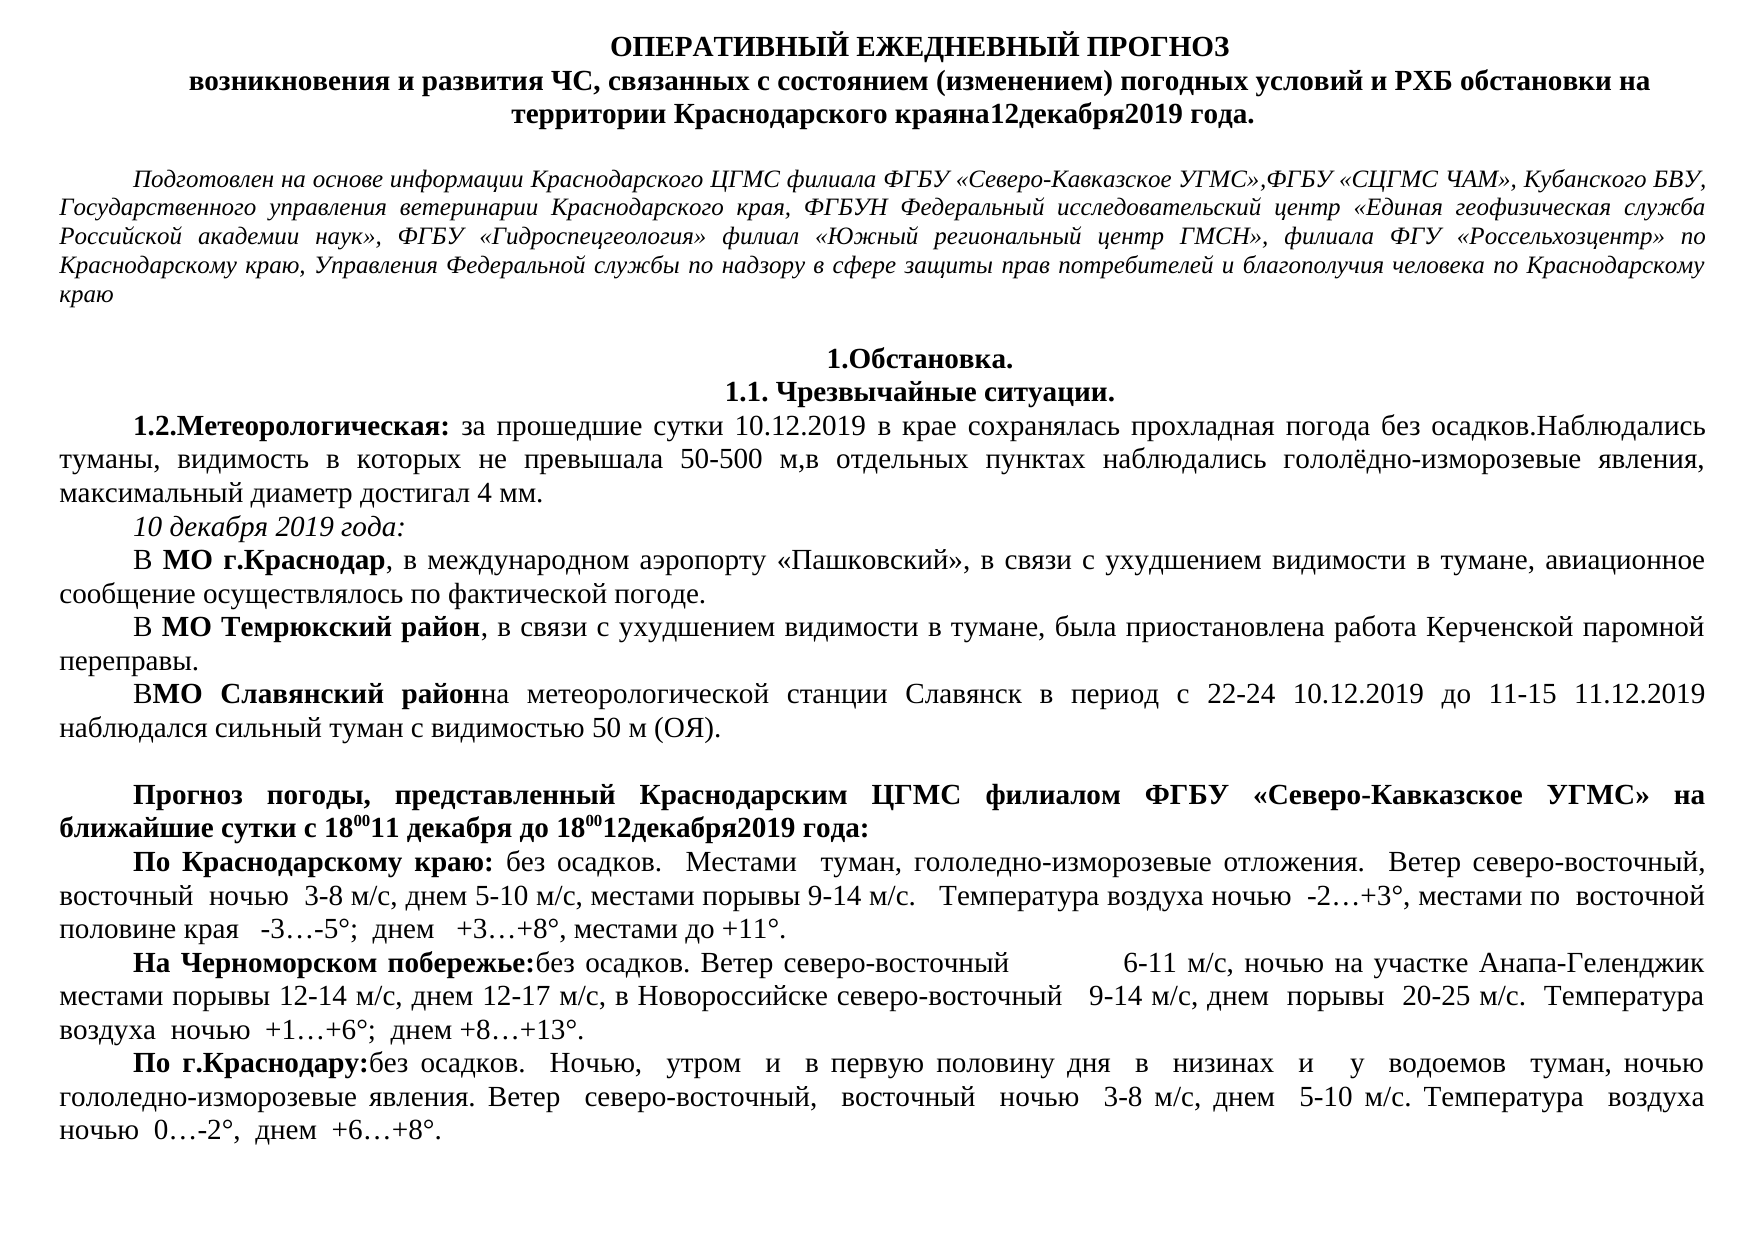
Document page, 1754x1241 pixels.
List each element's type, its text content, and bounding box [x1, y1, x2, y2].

text 1.1. Чрезвычайные ситуации. [59, 374, 1707, 408]
text По Краснодарскому краю: без осадков. Местами туман, гололедно-изморозевые отложения. Ветер северо-восточный, восточный ночью 3-8 м/с, днем 5-10 м/с, местами порывы 9-14 м/с. Температура воздуха ночью -2…+3°, местами по восточной половине края -3…-5°; днем +3…+8°, местами до +11°. [59, 844, 1707, 945]
text возникновения и развития ЧС, связанных с состоянием (изменением) погодных условий и РХБ обстановки на территории Краснодарского краяна12декабря2019 года. [59, 63, 1707, 130]
text Прогноз погоды, представленный Краснодарским ЦГМС филиалом ФГБУ «Северо-Кавказское УГМС» на ближайшие сутки с 180011 декабря до 180012декабря2019 года: [59, 777, 1707, 844]
text 1.2.Метеорологическая: за прошедшие сутки 10.12.2019 в крае сохранялась прохладная погода без осадков.Наблюдались туманы, видимость в которых не превышала 50-500 м,в отдельных пунктах наблюдались гололёдно-изморозевые явления, максимальный диаметр достигал 4 мм. [59, 408, 1707, 509]
text В МО Темрюкский район, в связи с ухудшением видимости в тумане, была приостановлена работа Керченской паромной переправы. [59, 609, 1707, 676]
text В МО г.Краснодар, в международном аэропорту «Пашковский», в связи с ухудшением видимости в тумане, авиационное сообщение осуществлялось по фактической погоде. [59, 542, 1707, 609]
text По г.Краснодару:без осадков. Ночью, утром и в первую половину дня в низинах и у водоемов туман, ночью гололедно-изморозевые явления. Ветер северо-восточный, восточный ночью 3-8 м/с, днем 5-10 м/с. Температура воздуха ночью 0…-2°, днем +6…+8°. [59, 1045, 1707, 1146]
text ВМО Славянский районна метеорологической станции Славянск в период с 22-24 10.12.2019 до 11-15 11.12.2019 наблюдался сильный туман с видимостью 50 м (ОЯ). [59, 676, 1707, 743]
text ОПЕРАТИВНЫЙ ЕЖЕДНЕВНЫЙ ПРОГНОЗ [59, 29, 1707, 63]
text 10 декабря 2019 года: [59, 509, 1707, 542]
text 1.Обстановка. [59, 341, 1707, 374]
text Подготовлен на основе информации Краснодарского ЦГМС филиала ФГБУ «Северо-Кавказское УГМС»,ФГБУ «СЦГМС ЧАМ», Кубанского БВУ, Государственного управления ветеринарии Краснодарского края, ФГБУН Федеральный исследовательский центр «Единая геофизическая служба Российской академии наук», ФГБУ «Гидроспецгеология» филиал «Южный региональный центр ГМСН», филиала ФГУ «Россельхозцентр» по Краснодарскому краю, Управления Федеральной службы по надзору в сфере защиты прав потребителей и благополучия человека по Краснодарскому краю [59, 164, 1707, 307]
text На Черноморском побережье:без осадков. Ветер северо-восточный 6-11 м/с, ночью на участке Анапа-Геленджик местами порывы 12-14 м/с, днем 12-17 м/с, в Новороссийске северо-восточный 9-14 м/с, днем порывы 20-25 м/с. Температура воздуха ночью +1…+6°; днем +8…+13°. [59, 945, 1707, 1045]
